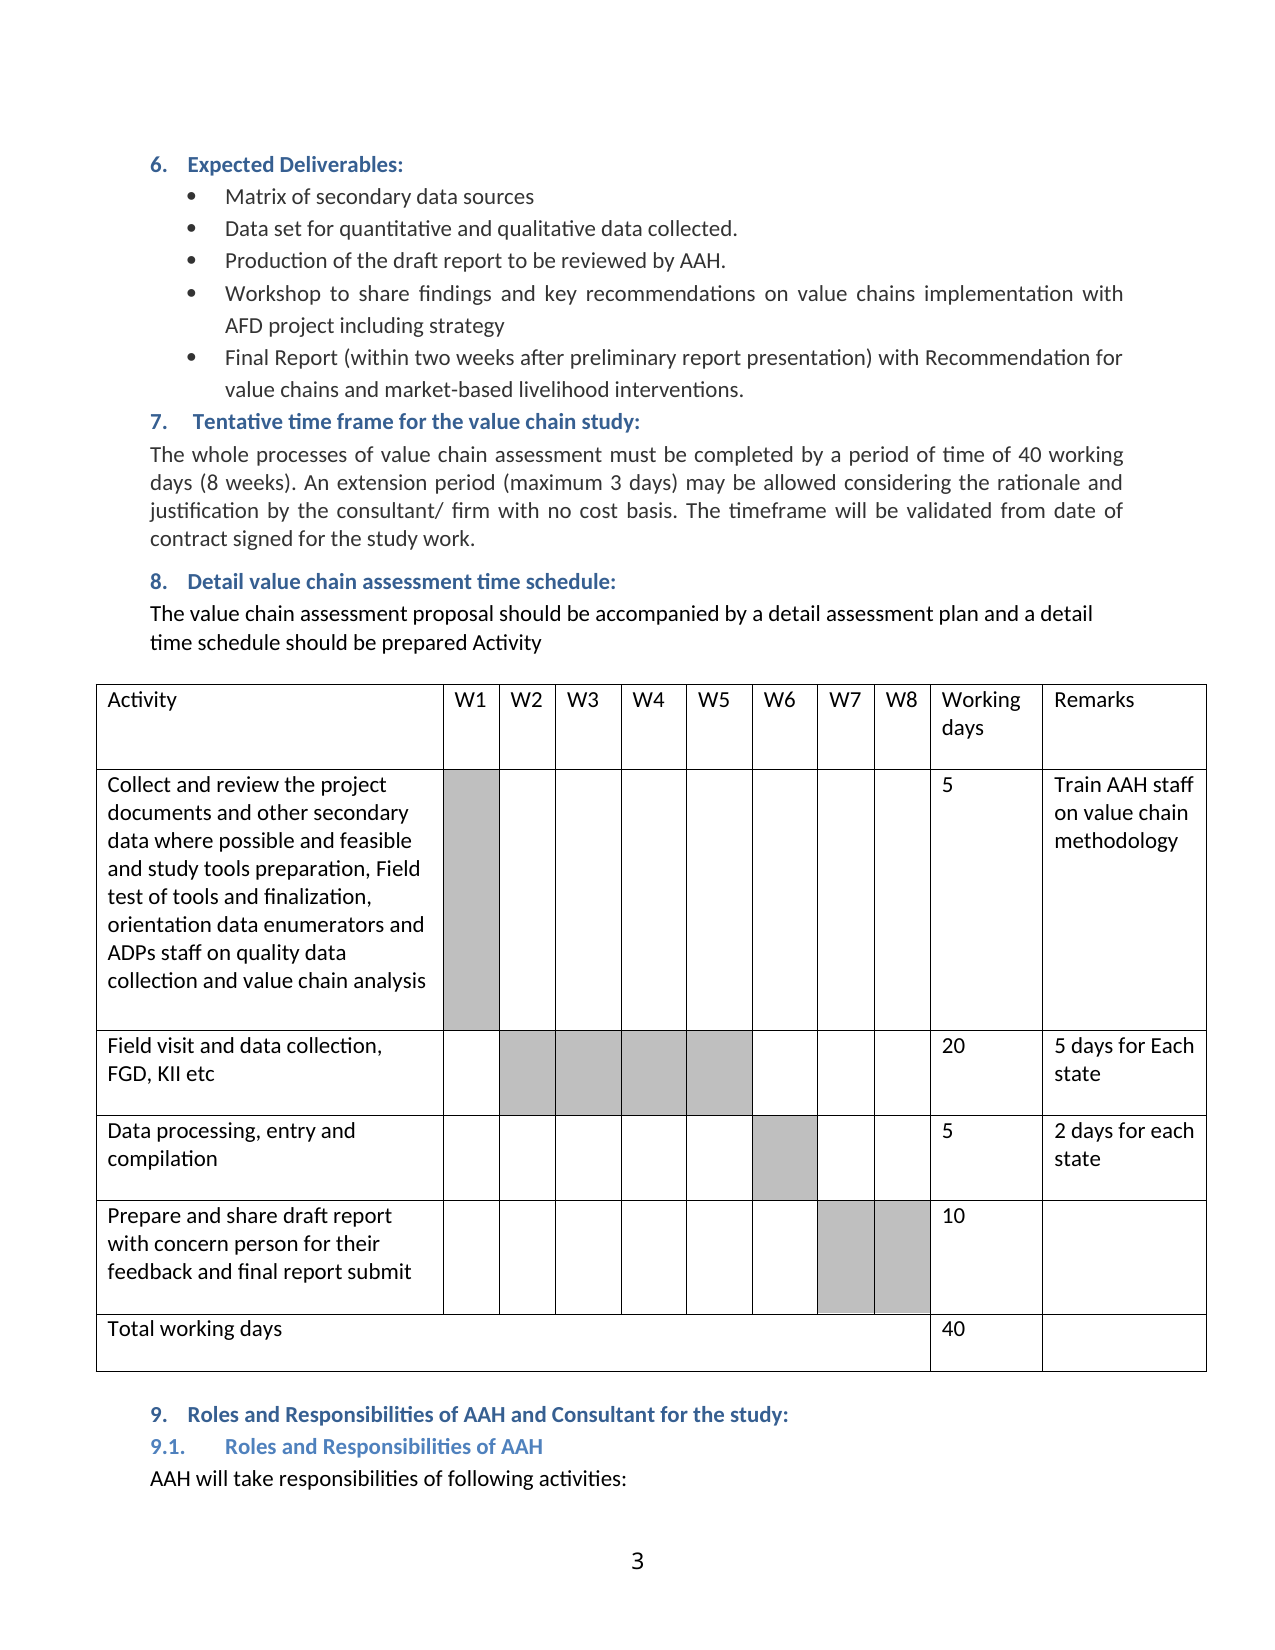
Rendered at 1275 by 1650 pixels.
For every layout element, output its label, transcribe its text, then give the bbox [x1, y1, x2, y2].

table_cell [556, 1201, 621, 1313]
table_header W2 [500, 685, 555, 769]
table_cell [556, 770, 621, 1030]
table_cell [444, 770, 499, 1030]
table_cell [622, 1201, 686, 1313]
table_cell [622, 1031, 686, 1115]
list Tentative time frame for the value chain study: [150, 407, 1125, 436]
table_cell [500, 1201, 555, 1313]
list Roles and Responsibilities of AAH and Consultant for the study: [150, 1400, 1125, 1428]
table_cell [818, 1116, 874, 1200]
table_header Working days [931, 685, 1042, 769]
text The value chain assessment proposal should be accompanied by a detail assessment plan and a detail time schedule should be prepared Activity [150, 599, 1125, 656]
list Expected Deliverables: [150, 150, 1125, 178]
table_cell [444, 1031, 499, 1115]
list Production of the draft report to be reviewed by AAH. [187, 247, 1125, 274]
table_header W4 [622, 685, 686, 769]
table_cell [1043, 1315, 1206, 1371]
table_cell Collect and review the project documents and other secondary data where possible and feasible and study tools preparation, Field test of tools and finalization, orientation data enumerators and ADPs staff on quality data collection and value chain analysis [97, 770, 443, 1030]
table_cell [444, 1201, 499, 1313]
table_header Remarks [1043, 685, 1206, 769]
table_cell [556, 1031, 621, 1115]
table_cell [875, 770, 930, 1030]
list Matrix of secondary data sources [187, 182, 1125, 210]
text AAH will take responsibilities of following activities: [150, 1464, 1125, 1492]
table_header W1 [444, 685, 499, 769]
list Roles and Responsibilities of AAH [150, 1432, 1125, 1460]
table_header Activity [97, 685, 443, 769]
table_header W6 [753, 685, 817, 769]
text The whole processes of value chain assessment must be completed by a period of time of 40 working days (8 weeks). An extension period (maximum 3 days) may be allowed considering the rationale and justification by the consultant/ firm with no cost basis. The timeframe will be validated from date of contract signed for the study work. [150, 440, 1125, 552]
table_cell Prepare and share draft report with concern person for their feedback and final report submit [97, 1201, 443, 1313]
table_cell 5 [931, 1116, 1042, 1200]
table_cell [622, 1116, 686, 1200]
list Data set for quantitative and qualitative data collected. [187, 214, 1125, 242]
table_cell [444, 1116, 499, 1200]
table_cell [687, 1116, 752, 1200]
table_cell [753, 1201, 817, 1313]
table_cell [875, 1201, 930, 1313]
table_cell [753, 770, 817, 1030]
table_cell [753, 1031, 817, 1115]
table_cell [500, 770, 555, 1030]
table_cell [818, 1031, 874, 1115]
table_cell [687, 1201, 752, 1313]
table_header W3 [556, 685, 621, 769]
table_cell [818, 770, 874, 1030]
table_cell 10 [931, 1201, 1042, 1313]
table_cell [622, 770, 686, 1030]
table_cell [500, 1116, 555, 1200]
table_cell 2 days for each state [1043, 1116, 1206, 1200]
table_cell Field visit and data collection, FGD, KII etc [97, 1031, 443, 1115]
table_cell [1043, 1201, 1206, 1313]
table_cell 20 [931, 1031, 1042, 1115]
table_cell [875, 1116, 930, 1200]
table_cell 5 days for Each state [1043, 1031, 1206, 1115]
table_cell [687, 770, 752, 1030]
list Final Report (within two weeks after preliminary report presentation) with Recommendation for value chains and market-based livelihood interventions. [187, 343, 1125, 403]
table_cell [818, 1201, 874, 1313]
table_cell 5 [931, 770, 1042, 1030]
table_cell [500, 1031, 555, 1115]
list Detail value chain assessment time schedule: [150, 567, 1125, 595]
table_cell Total working days [97, 1315, 930, 1371]
table_cell [875, 1031, 930, 1115]
table_cell [687, 1031, 752, 1115]
list Workshop to share findings and key recommendations on value chains implementation with AFD project including strategy [187, 279, 1125, 339]
table_header W7 [818, 685, 874, 769]
table_header W5 [687, 685, 752, 769]
table_cell 40 [931, 1315, 1042, 1371]
table_cell [556, 1116, 621, 1200]
table_cell [753, 1116, 817, 1200]
table_header W8 [875, 685, 930, 769]
table_cell Train AAH staff on value chain methodology [1043, 770, 1206, 1030]
table_cell Data processing, entry and compilation [97, 1116, 443, 1200]
